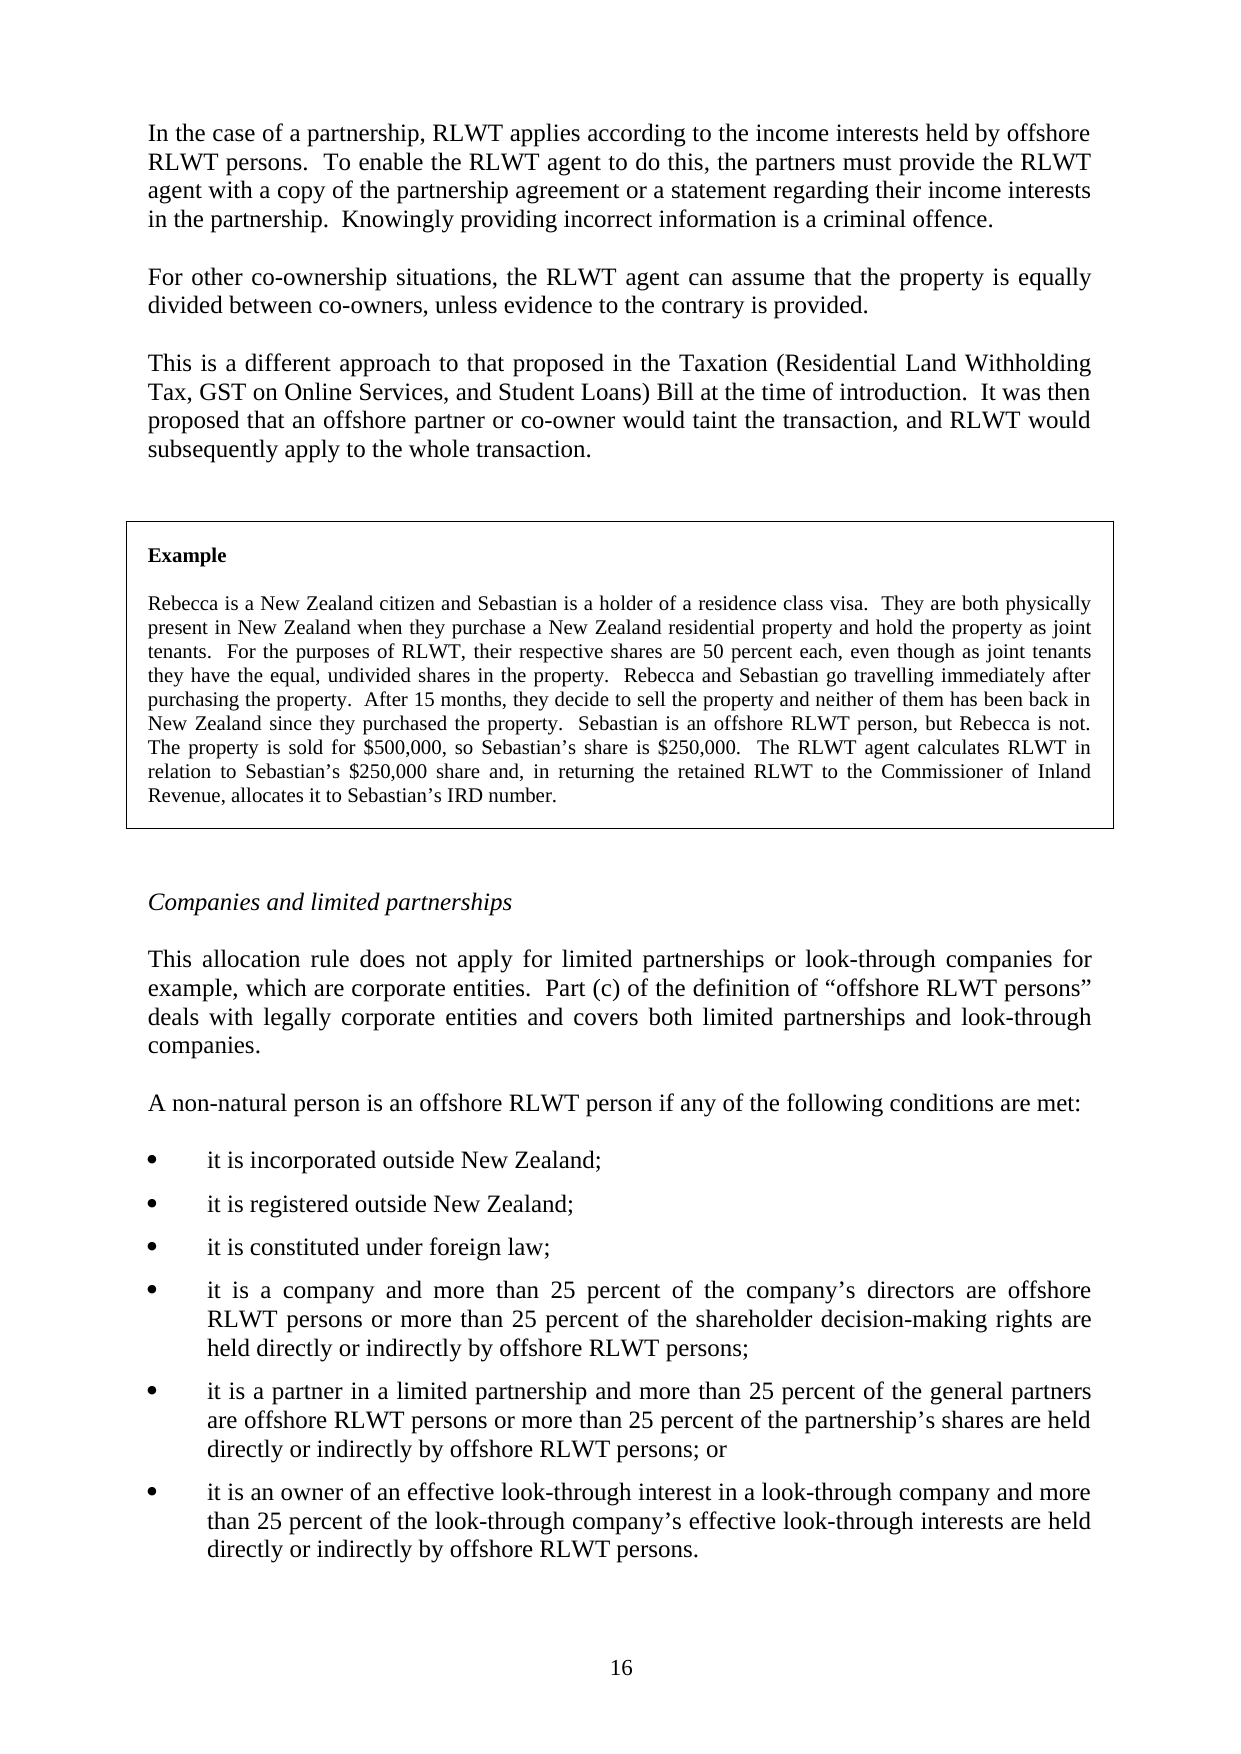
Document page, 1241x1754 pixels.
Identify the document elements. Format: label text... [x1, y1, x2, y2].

text This is a different approach to that proposed in the Taxation (Residential Land Withholding Tax, GST on Online Services, and Student Loans) Bill at the time of introduction. It was then proposed that an offshore partner or co-owner would taint the transaction, and RLWT would subsequently apply to the whole transaction. [148, 348, 1092, 463]
text This allocation rule does not apply for limited partnerships or look-through companies for example, which are corporate entities. Part (c) of the definition of “offshore RLWT persons” deals with legally corporate entities and covers both limited partnerships and look-through companies. [148, 944, 1092, 1059]
text For other co-ownership situations, the RLWT agent can assume that the property is equally divided between co-owners, unless evidence to the contrary is provided. [148, 262, 1092, 319]
text Rebecca is a New Zealand citizen and Sebastian is a holder of a residence class visa. They are both physically present in New Zealand when they purchase a New Zealand residential property and hold the property as joint tenants. For the purposes of RLWT, their respective shares are 50 percent each, even though as joint tenants they have the equal, undivided shares in the property. Rebecca and Sebastian go travelling immediately after purchasing the property. After 15 months, they decide to sell the property and neither of them has been back in New Zealand since they purchased the property. Sebastian is an offshore RLWT person, but Rebecca is not. The property is sold for $500,000, so Sebastian’s share is $250,000. The RLWT agent calculates RLWT in relation to Sebastian’s $250,000 share and, in returning the retained RLWT to the Commissioner of Inland Revenue, allocates it to Sebastian’s IRD number. [127, 569, 1113, 828]
text it is an owner of an effective look-through interest in a look-through company and more than 25 percent of the look-through company’s effective look-through interests are held directly or indirectly by offshore RLWT persons. [148, 1477, 1092, 1563]
text it is a company and more than 25 percent of the company’s directors are offshore RLWT persons or more than 25 percent of the shareholder decision-making rights are held directly or indirectly by offshore RLWT persons; [148, 1275, 1092, 1362]
subtitle Example [127, 522, 1113, 567]
text it is constituted under foreign law; [148, 1232, 1092, 1261]
text A non-natural person is an offshore RLWT person if any of the following conditions are met: [148, 1088, 1092, 1117]
text In the case of a partnership, RLWT applies according to the income interests held by offshore RLWT persons. To enable the RLWT agent to do this, the partners must provide the RLWT agent with a copy of the partnership agreement or a statement regarding their income interests in the partnership. Knowingly providing incorrect information is a criminal offence. [148, 118, 1092, 233]
text it is incorporated outside New Zealand; [148, 1145, 1092, 1174]
text it is a partner in a limited partnership and more than 25 percent of the general partners are offshore RLWT persons or more than 25 percent of the partnership’s shares are held directly or indirectly by offshore RLWT persons; or [148, 1376, 1092, 1462]
subtitle Companies and limited partnerships [148, 887, 1092, 915]
text it is registered outside New Zealand; [148, 1189, 1092, 1217]
